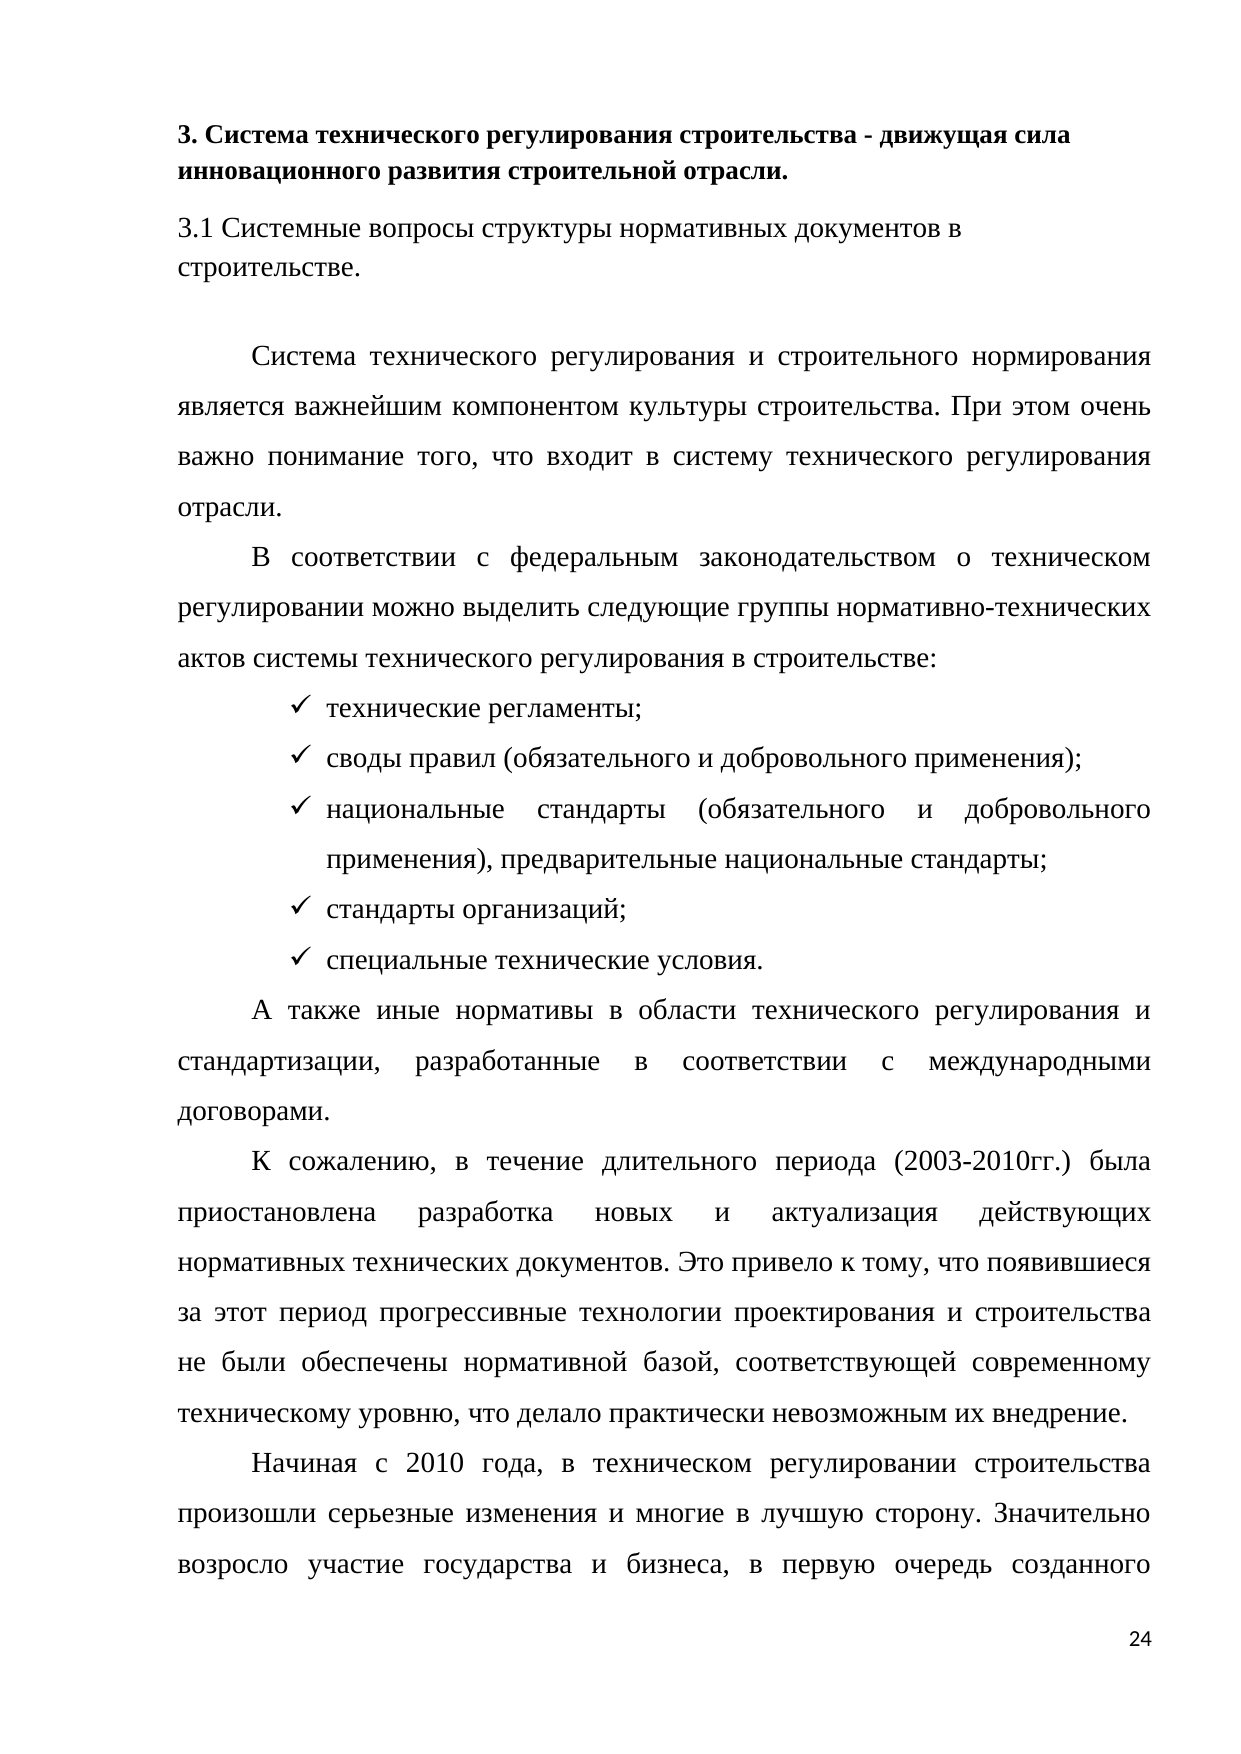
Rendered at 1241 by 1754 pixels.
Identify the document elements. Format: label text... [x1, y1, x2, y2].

text А также иные нормативы в области технического регулирования и стандартизации, разработанные в соответствии с международными договорами. [177, 992, 1152, 1127]
list технические регламенты; [288, 690, 1152, 724]
text К сожалению, в течение длительного периода (2003-2010гг.) была приостановлена разработка новых и актуализация действующих нормативных технических документов. Это привело к тому, что появившиеся за этот период прогрессивные технологии проектирования и строительства не были обеспечены нормативной базой, соответствующей современному техническому уровню, что делало практически невозможным их внедрение. [177, 1143, 1152, 1428]
list специальные технические условия. [288, 942, 1152, 976]
text В соответствии с федеральным законодательством о техническом регулировании можно выделить следующие группы нормативно-технических актов системы технического регулирования в строительстве: [177, 539, 1152, 673]
subtitle 3.1 Системные вопросы структуры нормативных документов в строительстве. [177, 210, 1152, 282]
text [177, 1445, 1152, 1579]
list национальные стандарты (обязательного и добровольного применения), предварительные национальные стандарты; [288, 791, 1152, 875]
subtitle 3. Система технического регулирования строительства - движущая сила инновационного развития строительной отрасли. [177, 118, 1152, 185]
text Система технического регулирования и строительного нормирования является важнейшим компонентом культуры строительства. При этом очень важно понимание того, что входит в систему технического регулирования отрасли. [177, 338, 1152, 522]
list стандарты организаций; [288, 892, 1152, 925]
list своды правил (обязательного и добровольного применения); [288, 740, 1152, 774]
